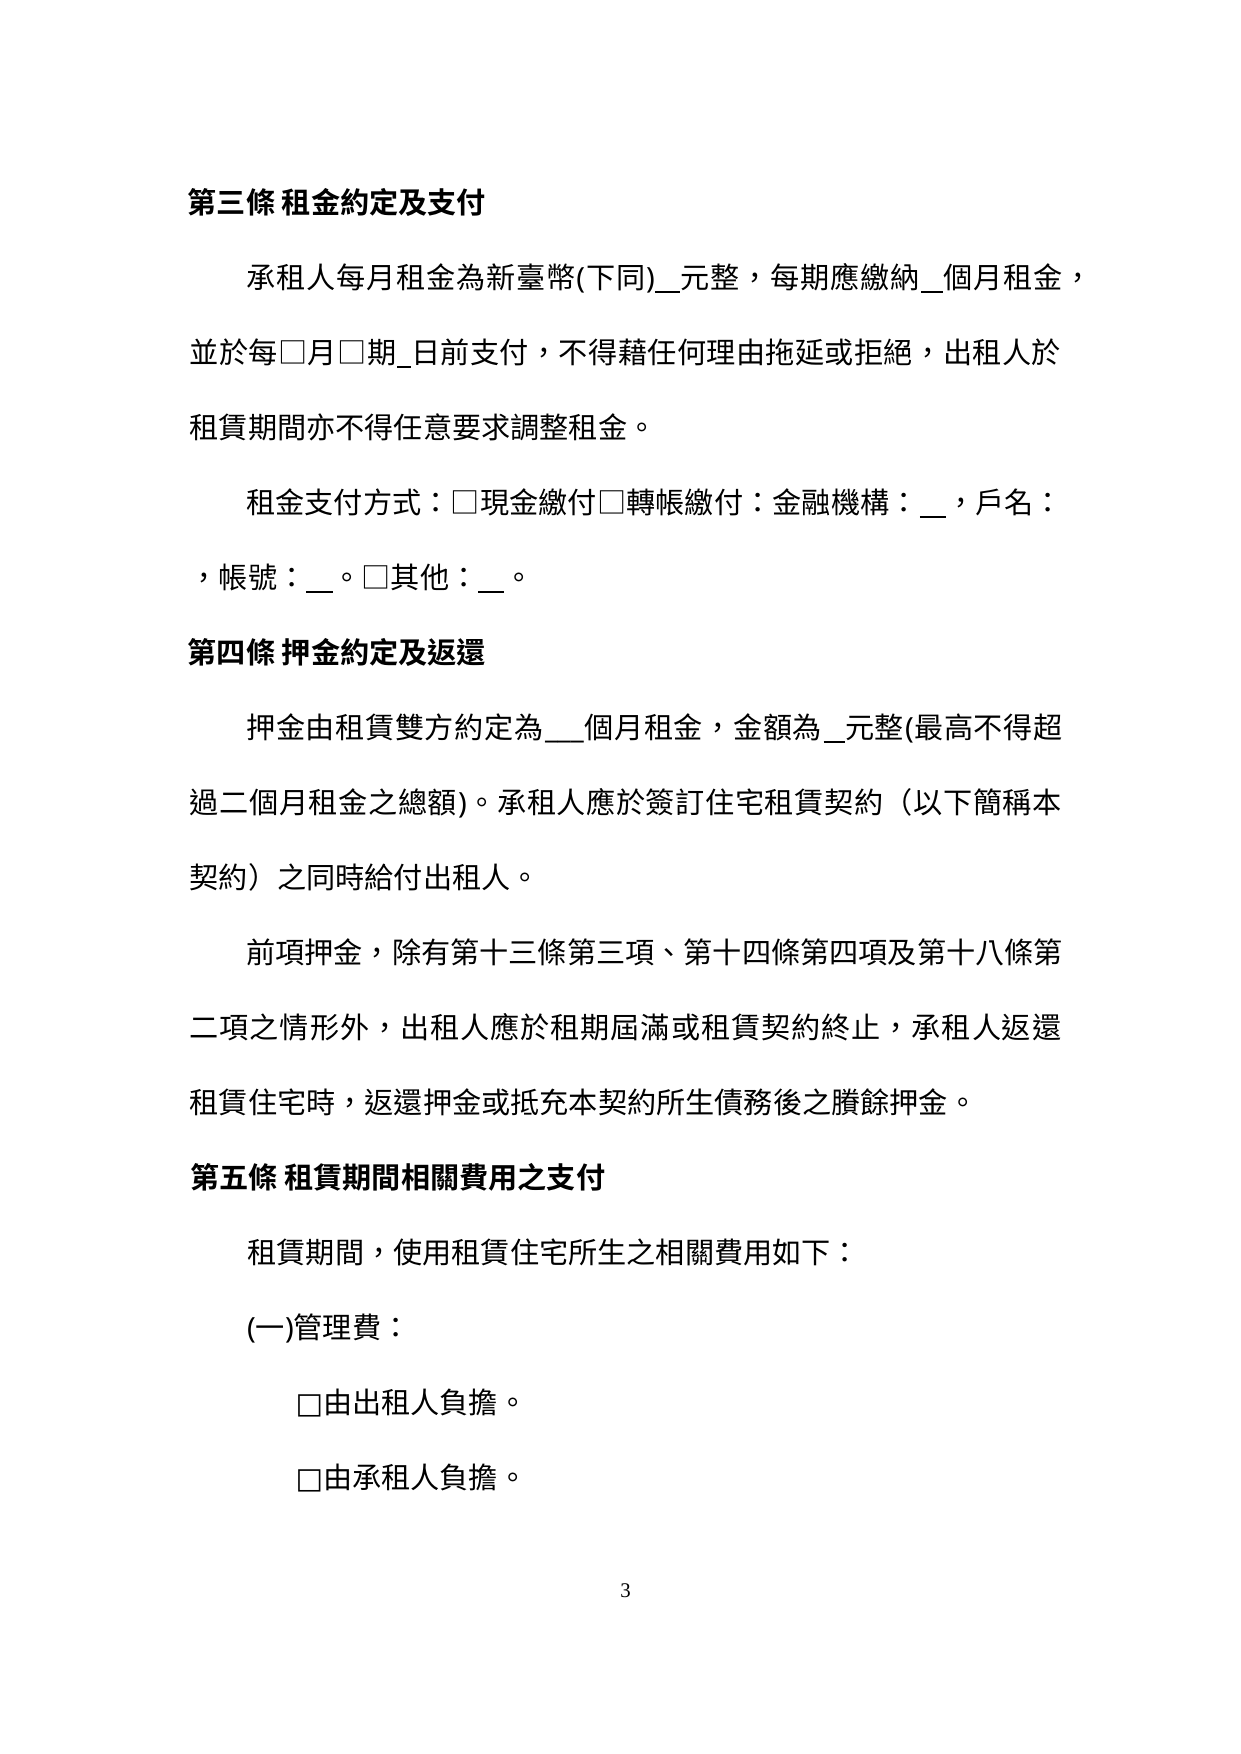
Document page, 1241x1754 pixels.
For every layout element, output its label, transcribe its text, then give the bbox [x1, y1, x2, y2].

text 承租人每月租金為新臺幣(下同) 元整，每期應繳納 個月租金，並於每□月□期 日前支付，不得藉任何理由拖延或拒絕，出租人於租賃期間亦不得任意要求調整租金。 [189, 239, 1063, 464]
text □由承租人負擔。 [187, 1439, 1063, 1514]
text □由出租人負擔。 [187, 1364, 1063, 1439]
text 押金由租賃雙方約定為___個月租金，金額為 元整(最高不得超過二個月租金之總額)。承租人應於簽訂住宅租賃契約（以下簡稱本契約）之同時給付出租人。 [189, 689, 1063, 914]
text 第五條 租賃期間相關費用之支付 [190, 1139, 1063, 1214]
text 第三條 租金約定及支付 [187, 164, 1063, 239]
text 第四條 押金約定及返還 [187, 614, 1063, 689]
text 前項押金，除有第十三條第三項、第十四條第四項及第十八條第二項之情形外，出租人應於租期屆滿或租賃契約終止，承租人返還租賃住宅時，返還押金或抵充本契約所生債務後之賸餘押金。 [189, 914, 1063, 1139]
text 租金支付方式：□現金繳付□轉帳繳付：金融機構： ，戶名： ，帳號： 。□其他： 。 [189, 464, 1063, 614]
text (一)管理費： [247, 1289, 1063, 1364]
text 租賃期間，使用租賃住宅所生之相關費用如下： [247, 1214, 1063, 1289]
